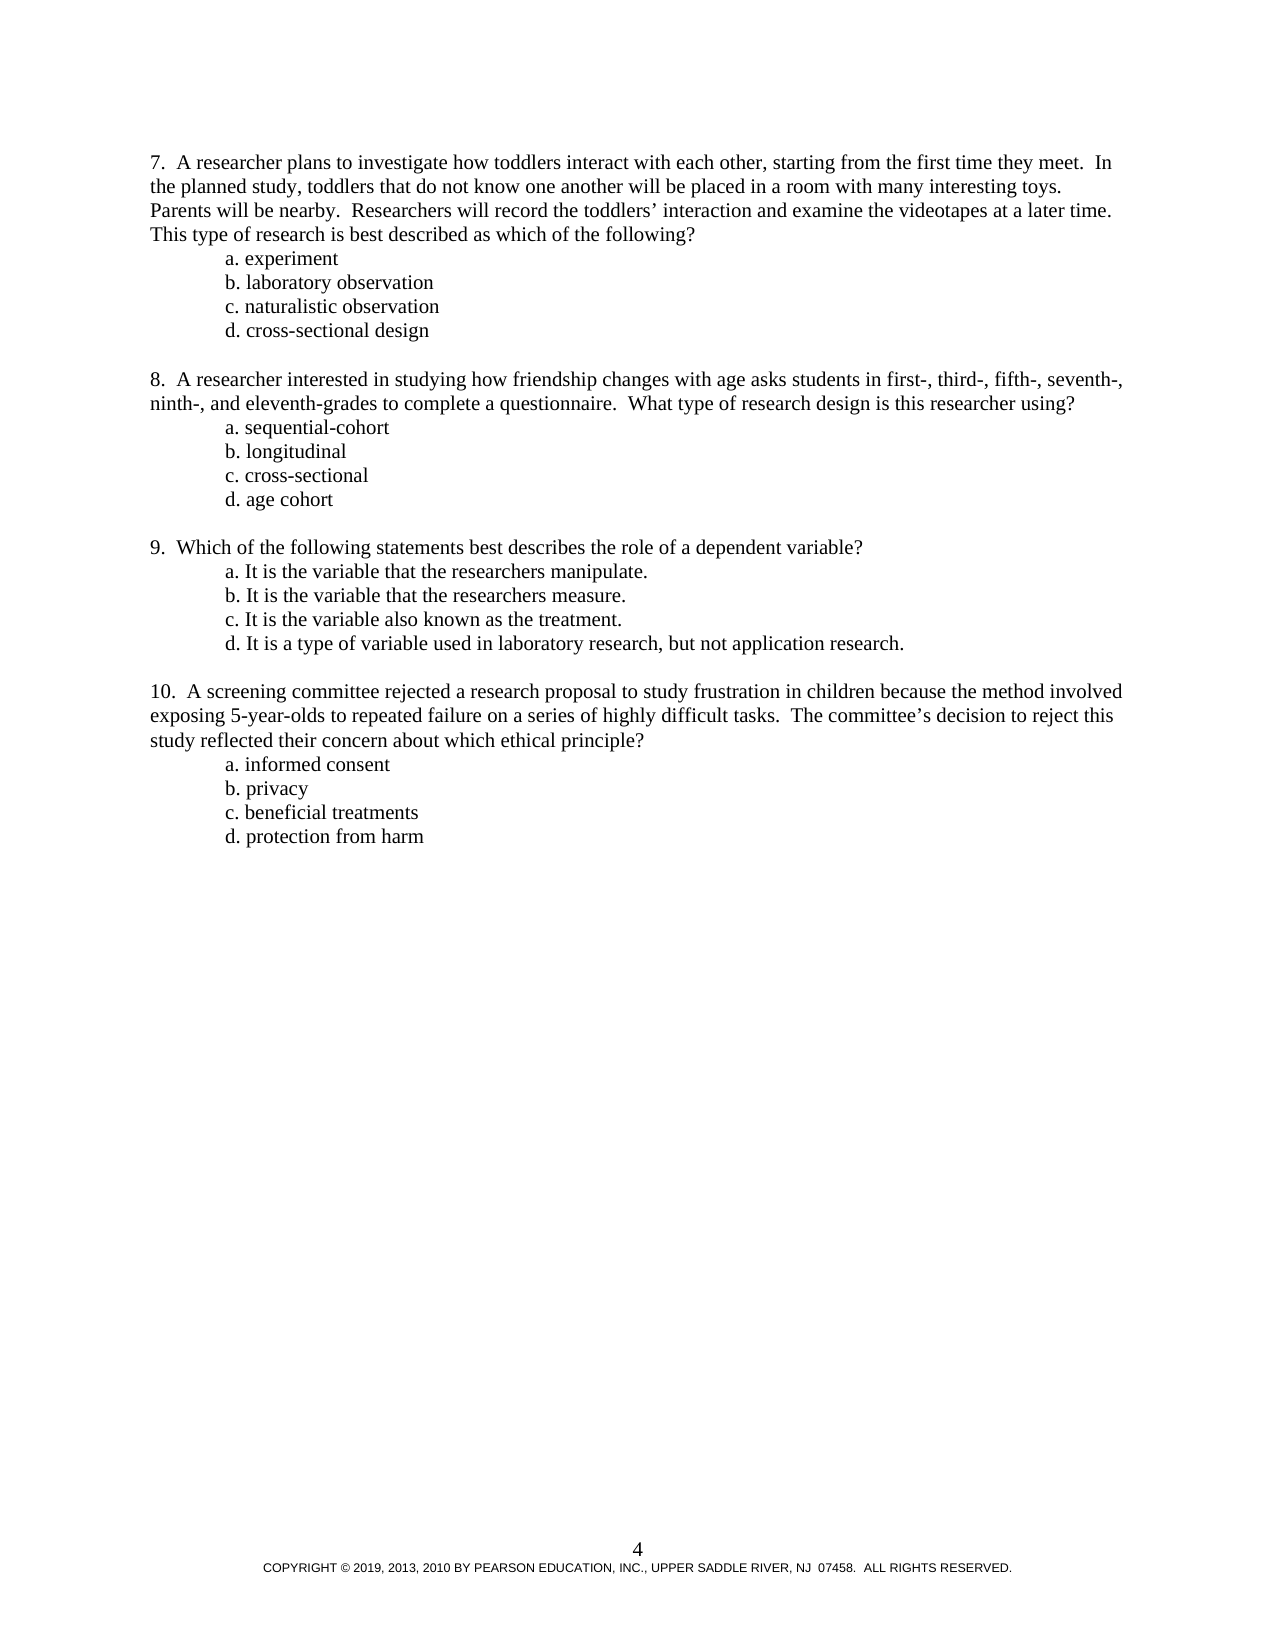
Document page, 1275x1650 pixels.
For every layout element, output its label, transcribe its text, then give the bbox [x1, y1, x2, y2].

text 8. A researcher interested in studying how friendship changes with age asks students in first-, third-, fifth-, seventh-, ninth-, and eleventh-grades to complete a questionnaire. What type of research design is this researcher using? [150, 367, 1125, 415]
text a. It is the variable that the researchers manipulate. [150, 559, 1125, 583]
text 9. Which of the following statements best describes the role of a dependent variable? [150, 535, 1125, 559]
text b. It is the variable that the researchers measure. [150, 583, 1125, 607]
text d. cross-sectional design [150, 318, 1125, 342]
text d. It is a type of variable used in laboratory research, but not application research. [150, 631, 1125, 655]
text c. beneficial treatments [150, 800, 1125, 824]
text d. protection from harm [150, 824, 1125, 848]
text 10. A screening committee rejected a research proposal to study frustration in children because the method involved exposing 5-year-olds to repeated failure on a series of highly difficult tasks. The committee’s decision to reject this study reflected their concern about which ethical principle? [150, 679, 1125, 752]
text c. It is the variable also known as the treatment. [150, 607, 1125, 631]
text a. experiment [150, 246, 1125, 270]
text b. laboratory observation [150, 270, 1125, 294]
text d. age cohort [150, 487, 1125, 511]
text b. longitudinal [150, 439, 1125, 463]
text a. sequential-cohort [150, 415, 1125, 439]
text 7. A researcher plans to investigate how toddlers interact with each other, starting from the first time they meet. In the planned study, toddlers that do not know one another will be placed in a room with many interesting toys. Parents will be nearby. Researchers will record the toddlers’ interaction and examine the videotapes at a later time. This type of research is best described as which of the following? [150, 150, 1125, 246]
text a. informed consent [150, 752, 1125, 776]
text b. privacy [150, 776, 1125, 800]
text c. naturalistic observation [150, 294, 1125, 318]
text c. cross-sectional [150, 463, 1125, 487]
